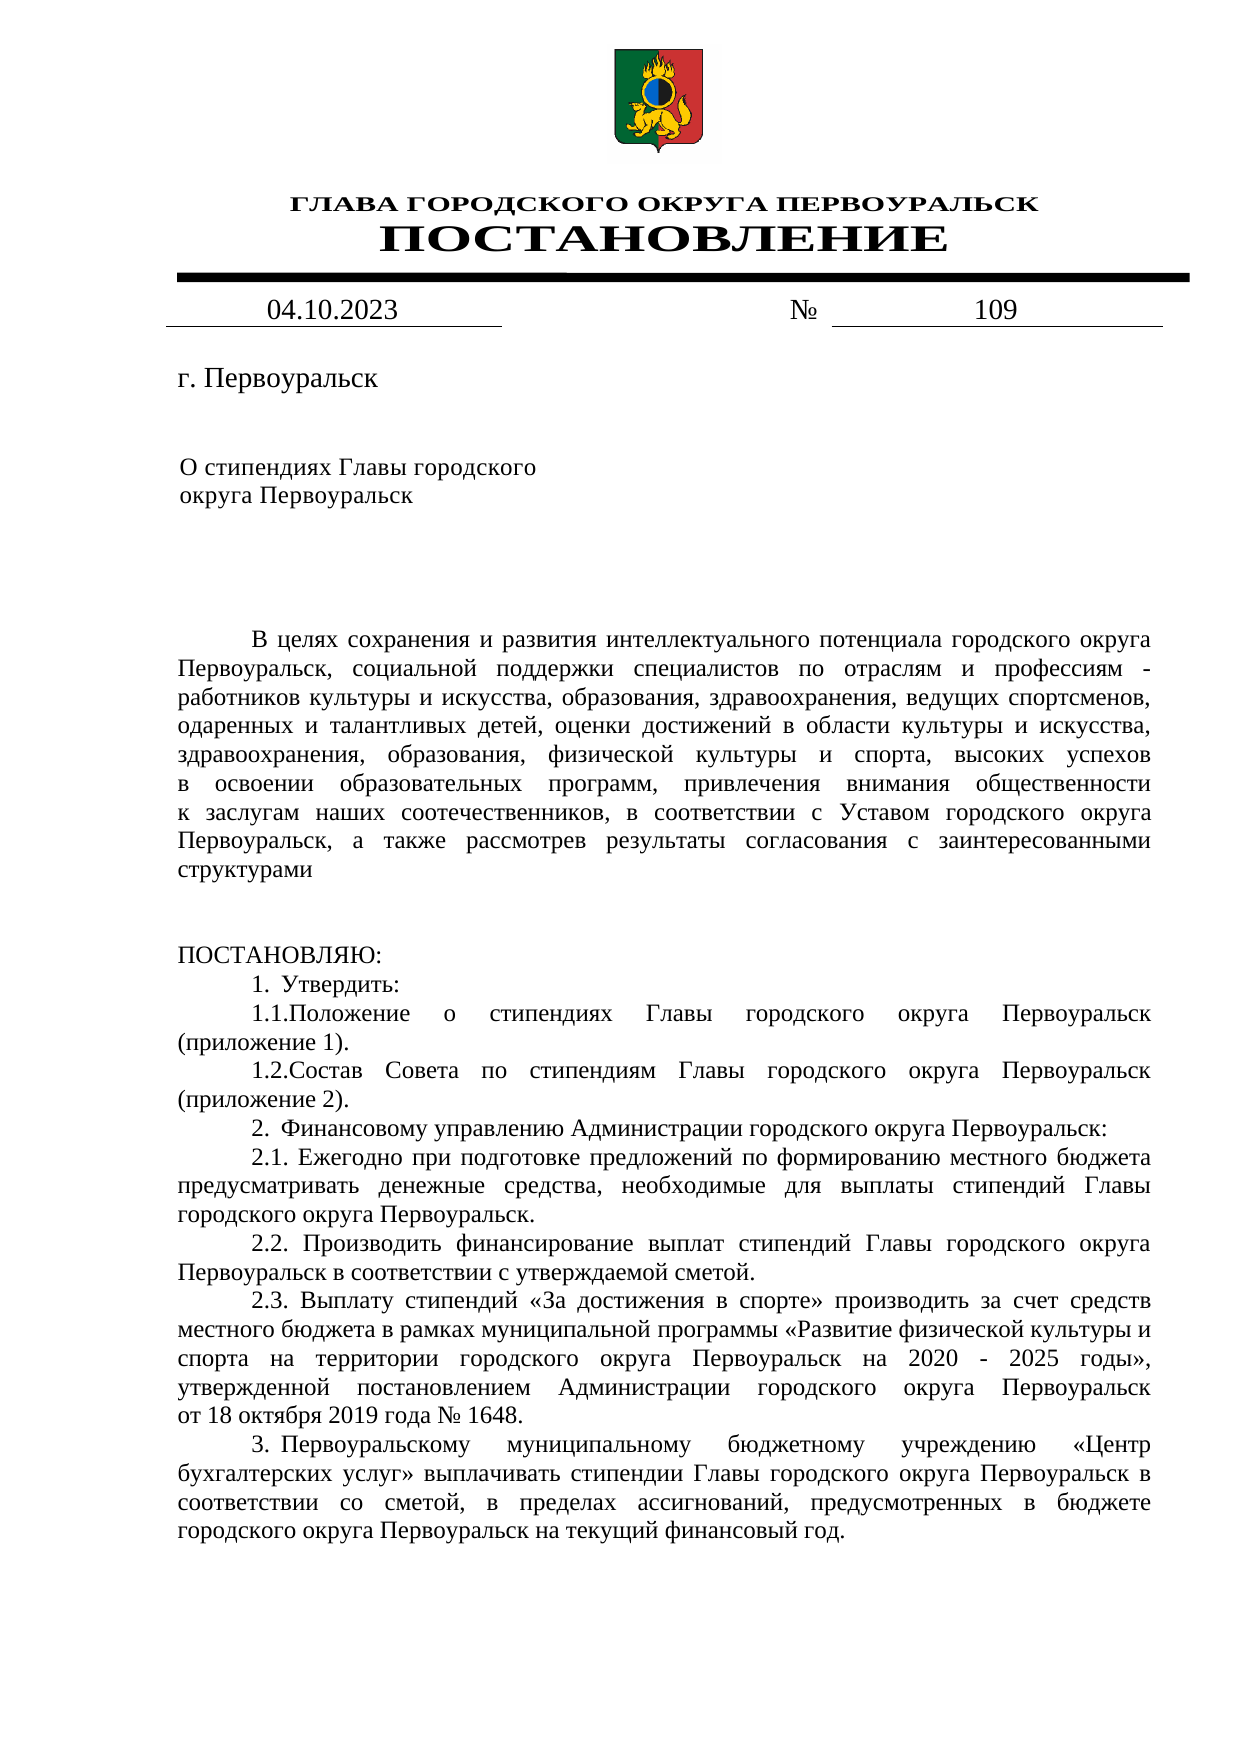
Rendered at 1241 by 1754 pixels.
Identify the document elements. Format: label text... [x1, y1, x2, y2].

table_header 109 [832, 283, 1163, 326]
text 1.1.Положение о стипендиях Главы городского округа Первоуральск (приложение 1). [177, 998, 1152, 1055]
text В целях сохранения и развития интеллектуального потенциала городского округа Первоуральск, социальной поддержки специалистов по отраслям и профессиям - работников культуры и искусства, образования, здравоохранения, ведущих спортсменов, одаренных и талантливых детей, оценки достижений в области культуры и искусства, здравоохранения, образования, физической культуры и спорта, высоких успехов в освоении образовательных программ, привлечения внимания общественности к заслугам наших соотечественников, в соответствии с Уставом городского округа Первоуральск, а также рассмотрев результаты согласования с заинтересованными структурами [177, 624, 1152, 883]
list Первоуральскому муниципальному бюджетному учреждению «Центр бухгалтерских услуг» выплачивать стипендии Главы городского округа Первоуральск в соответствии со сметой, в пределах ассигнований, предусмотренных в бюджете городского округа Первоуральск на текущий финансовый год. [177, 1429, 1152, 1544]
list Утвердить: [251, 969, 1152, 998]
text ПОСТАНОВЛЕНИЕ [177, 216, 1152, 259]
picture [606, 44, 723, 164]
text г. Первоуральск [177, 361, 1148, 394]
text О стипендиях Главы городского округа Первоуральск [179, 452, 591, 509]
text 2.1. Ежегодно при подготовке предложений по формированию местного бюджета предусматривать денежные средства, необходимые для выплаты стипендий Главы городского округа Первоуральск. [177, 1142, 1152, 1228]
text ГЛАВА ГОРОДСКОГО ОКРУГА ПЕРВОУРАЛЬСК [177, 192, 1152, 216]
text 2.2. Производить финансирование выплат стипендий Главы городского округа Первоуральск в соответствии с утверждаемой сметой. [177, 1228, 1152, 1285]
text 2.3. Выплату стипендий «За достижения в спорте» производить за счет средств местного бюджета в рамках муниципальной программы «Развитие физической культуры и спорта на территории городского округа Первоуральск на 2020 - 2025 годы», утвержденной постановлением Администрации городского округа Первоуральск от 18 октября 2019 года № 1648. [177, 1285, 1152, 1429]
text 1.2.Состав Совета по стипендиям Главы городского округа Первоуральск (приложение 2). [177, 1055, 1152, 1113]
list Финансовому управлению Администрации городского округа Первоуральск: [251, 1113, 1152, 1142]
text ПОСТАНОВЛЯЮ: [177, 940, 1152, 969]
table_header № [502, 283, 832, 326]
table_header 04.10.2023 [166, 281, 502, 326]
